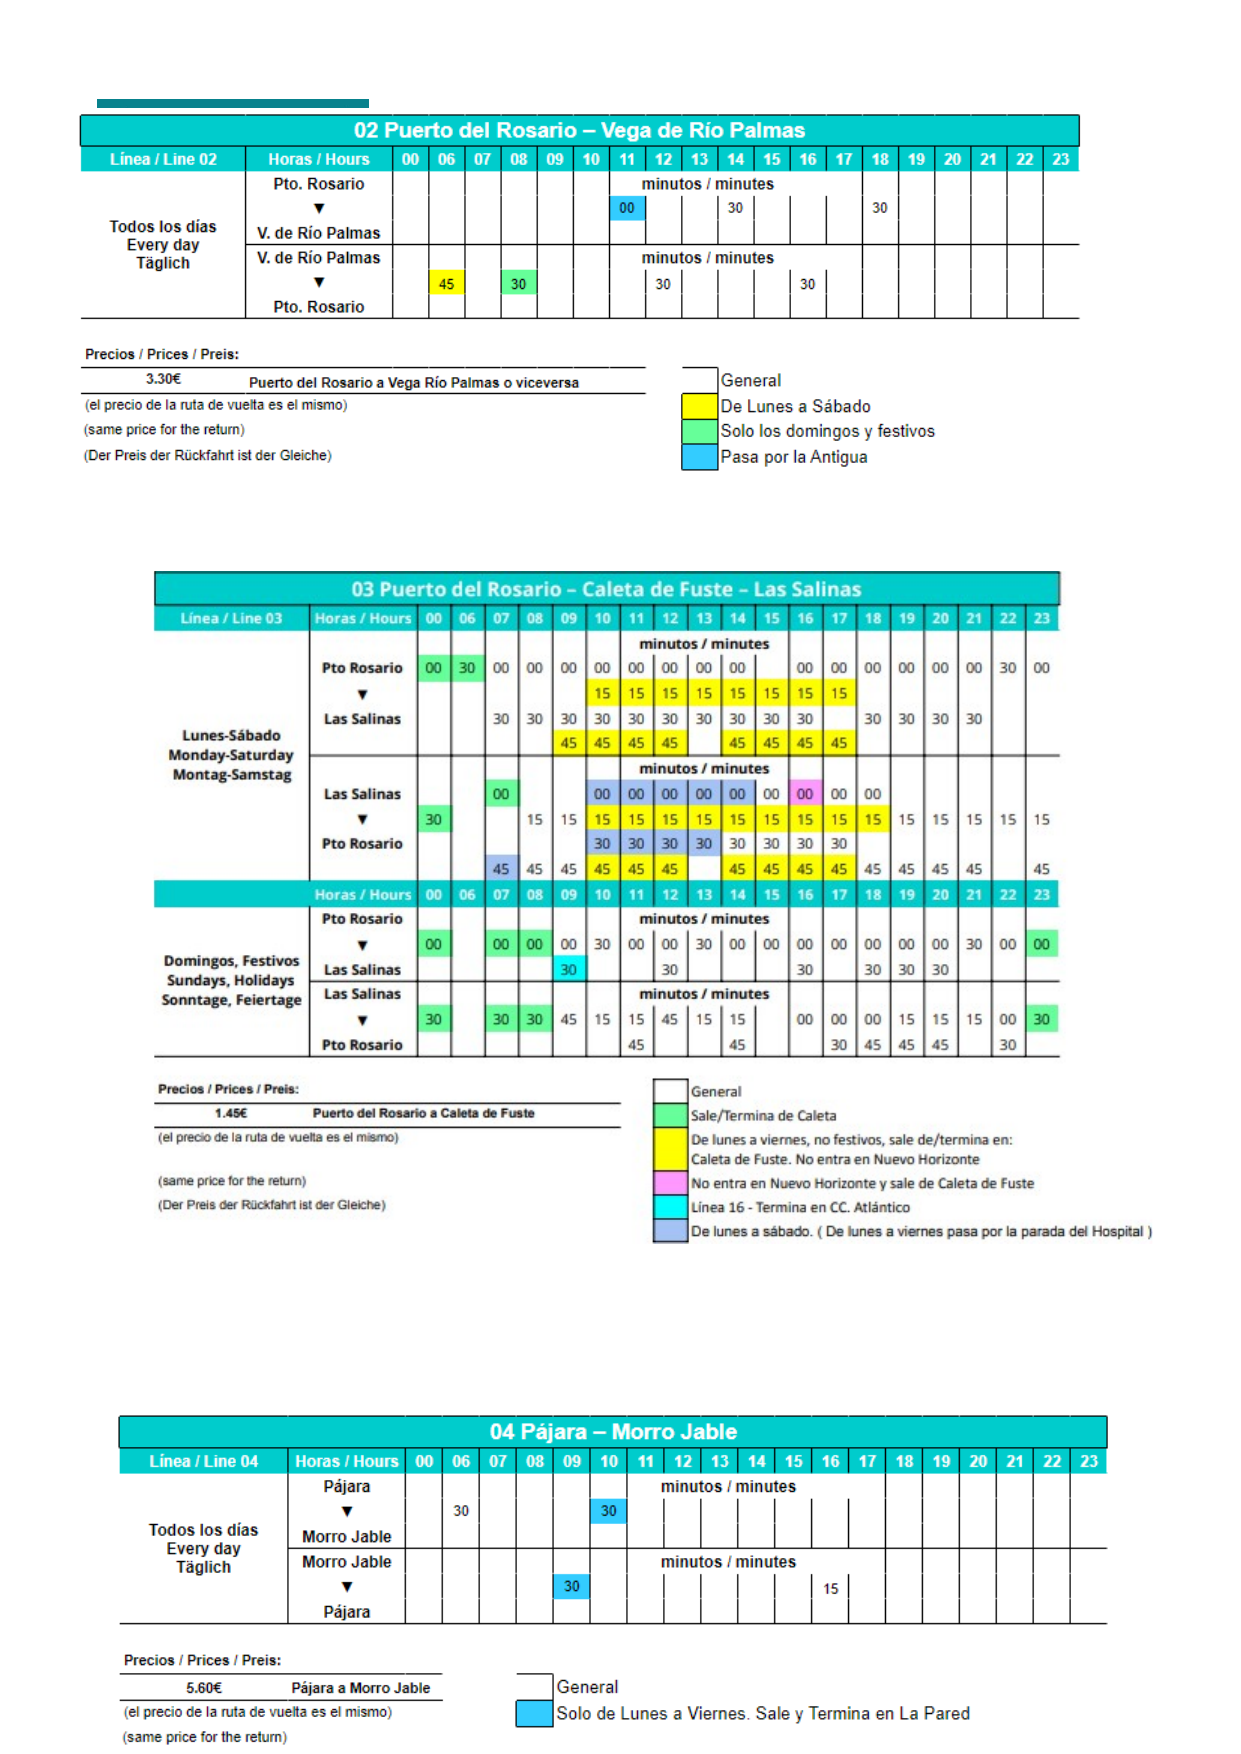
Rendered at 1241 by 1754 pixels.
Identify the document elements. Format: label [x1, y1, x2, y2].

picture [112, 1409, 1128, 1754]
picture [76, 99, 1093, 494]
picture [153, 571, 1153, 1244]
